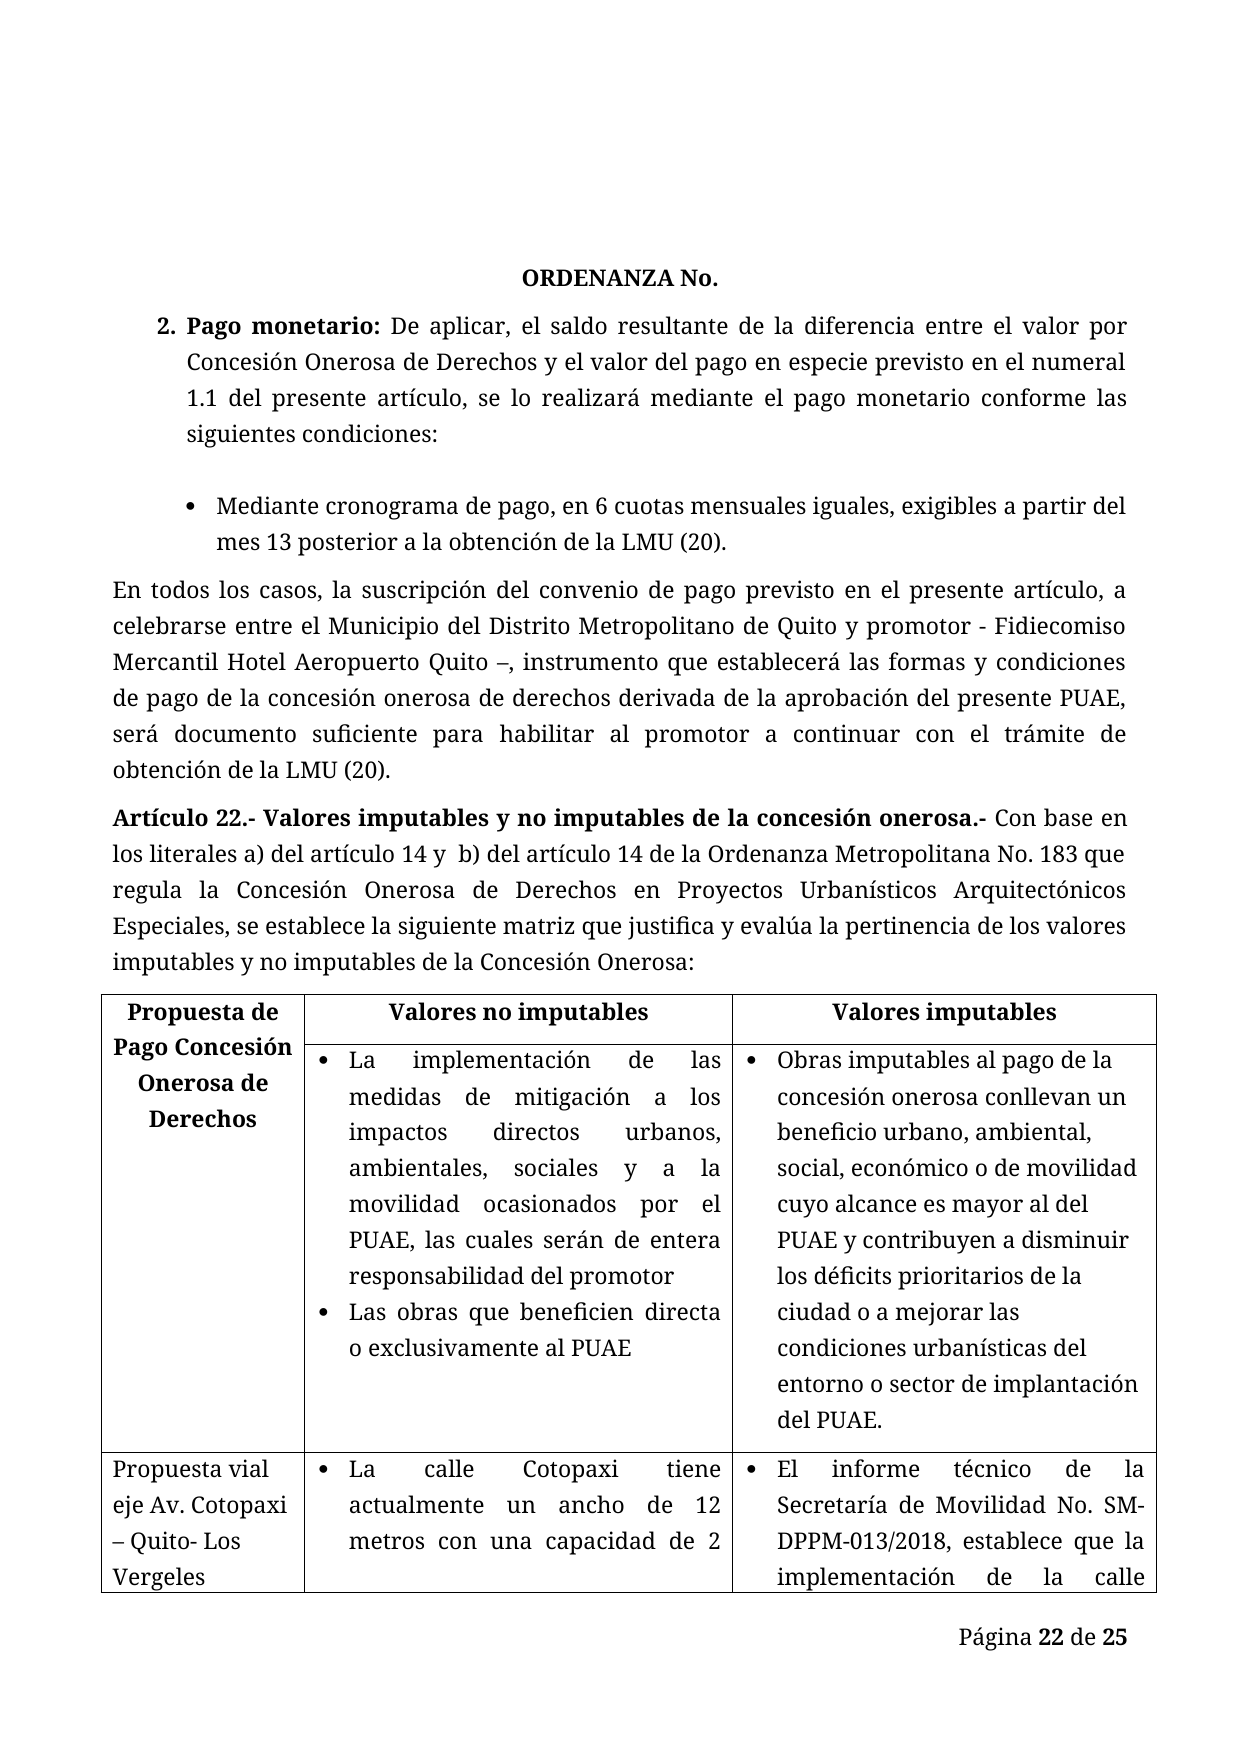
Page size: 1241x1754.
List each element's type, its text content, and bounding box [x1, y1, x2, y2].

table_cell Obras imputables al pago de la concesión onerosa conllevan un beneficio urbano, ambiental, social, económico o de movilidad cuyo alcance es mayor al del PUAE y contribuyen a disminuir los déficits prioritarios de la ciudad o a mejorar las condiciones urbanísticas del entorno o sector de implantación del PUAE. [733, 1045, 1156, 1452]
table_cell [733, 1453, 1156, 1592]
list Mediante cronograma de pago, en 6 cuotas mensuales iguales, exigibles a partir del mes 13 posterior a la obtención de la LMU (20). [186, 490, 1128, 557]
text Artículo 22.- Valores imputables y no imputables de la concesión onerosa.- Con base en los literales a) del artículo 14 y b) del artículo 14 de la Ordenanza Metropolitana No. 183 que regula la Concesión Onerosa de Derechos en Proyectos Urbanísticos Arquitectónicos Especiales, se establece la siguiente matriz que justifica y evalúa la pertinencia de los valores imputables y no imputables de la Concesión Onerosa: [112, 802, 1128, 977]
list Pago monetario: De aplicar, el saldo resultante de la diferencia entre el valor por Concesión Onerosa de Derechos y el valor del pago en especie previsto en el numeral 1.1 del presente artículo, se lo realizará mediante el pago monetario conforme las siguientes condiciones: [157, 310, 1128, 449]
table_cell La implementación de las medidas de mitigación a los impactos directos urbanos, ambientales, sociales y a la movilidad ocasionados por el PUAE, las cuales serán de entera responsabilidad del promotor Las obras que beneficien directa o exclusivamente al PUAE [305, 1045, 732, 1452]
table_header Propuesta de Pago Concesión Onerosa de Derechos [102, 995, 304, 1452]
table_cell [305, 1453, 732, 1592]
text En todos los casos, la suscripción del convenio de pago previsto en el presente artículo, a celebrarse entre el Municipio del Distrito Metropolitano de Quito y promotor - Fidiecomiso Mercantil Hotel Aeropuerto Quito –, instrumento que establecerá las formas y condiciones de pago de la concesión onerosa de derechos derivada de la aprobación del presente PUAE, será documento suficiente para habilitar al promotor a continuar con el trámite de obtención de la LMU (20). [112, 574, 1128, 785]
table_header Valores imputables [733, 995, 1156, 1043]
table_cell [102, 1453, 304, 1592]
table_header Valores no imputables [305, 995, 732, 1043]
